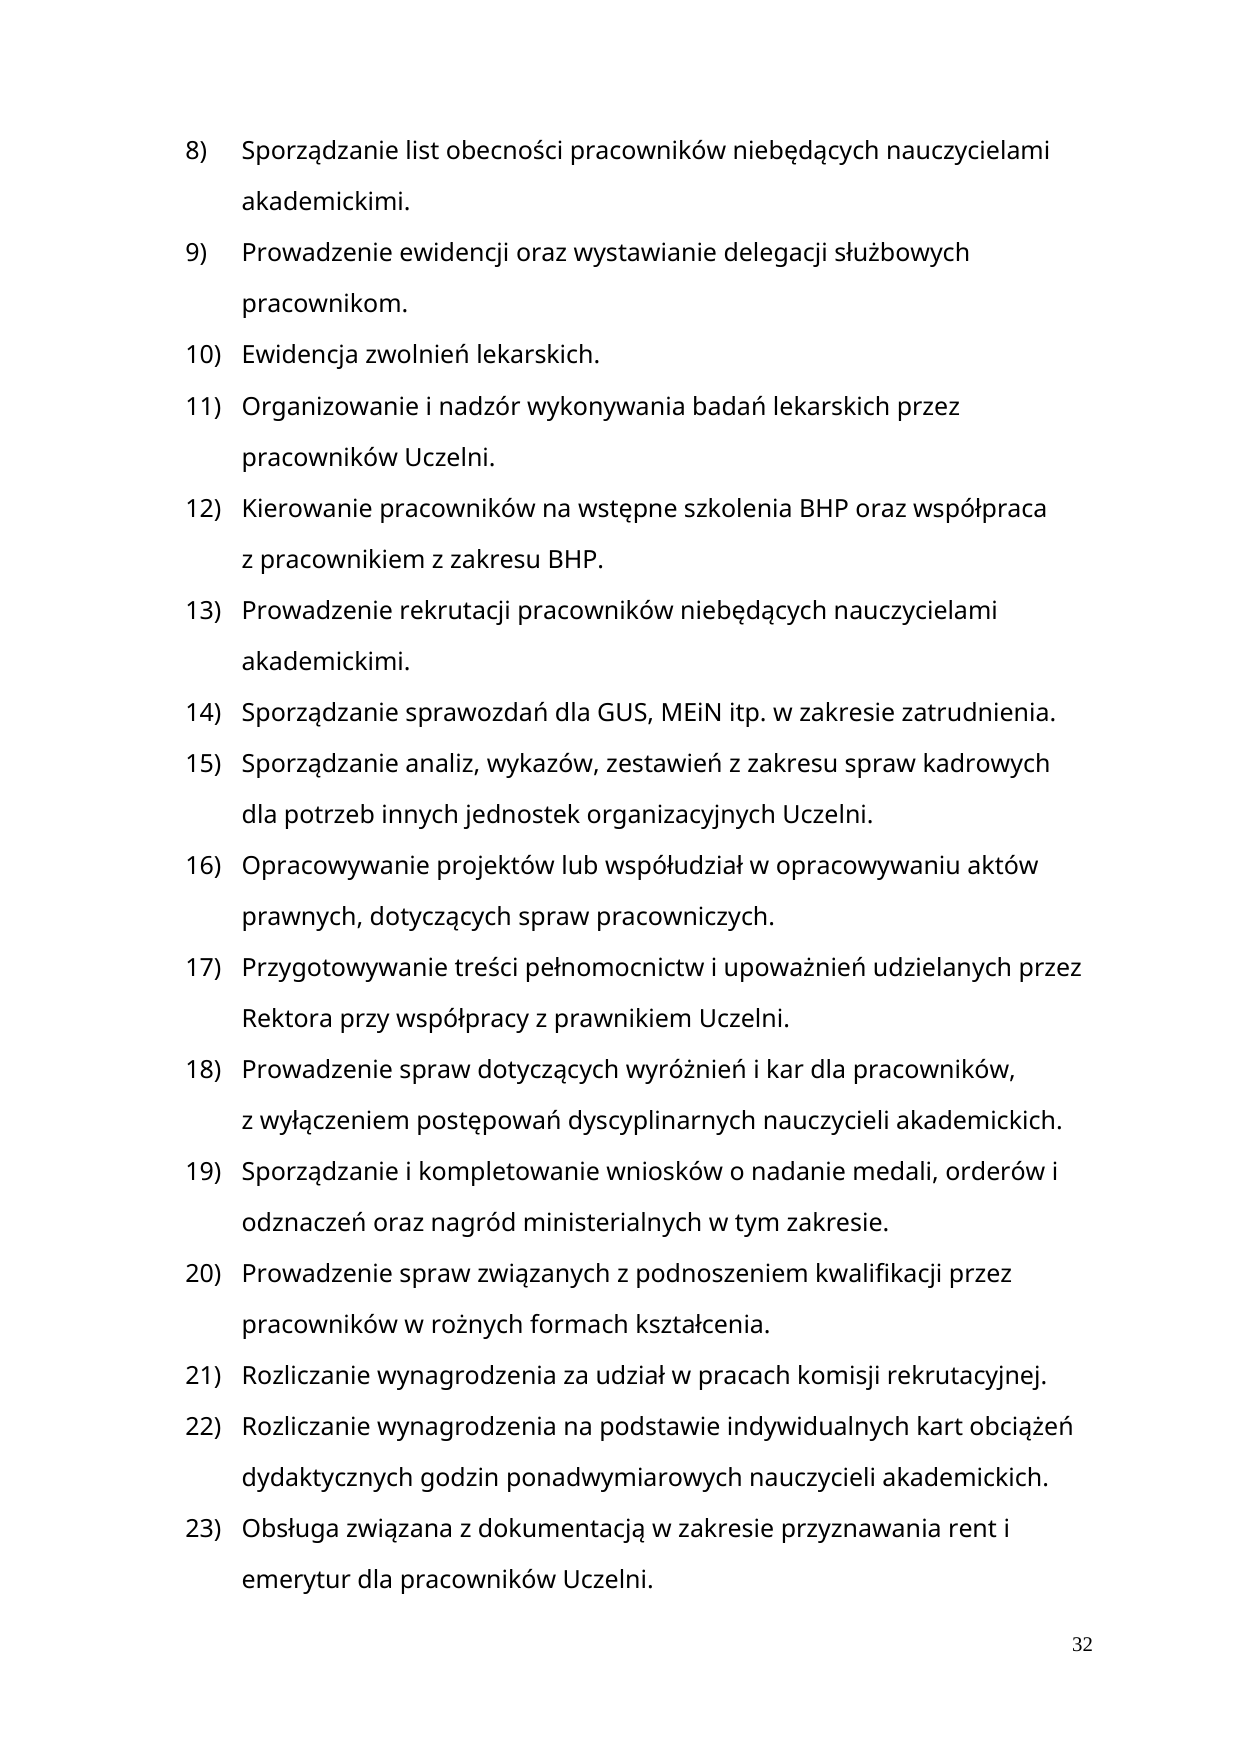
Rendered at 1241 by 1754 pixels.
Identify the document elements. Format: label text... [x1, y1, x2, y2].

list Sporządzanie i kompletowanie wniosków o nadanie medali, orderów i odznaczeń oraz nagród ministerialnych w tym zakresie. [185, 1154, 1092, 1239]
list Rozliczanie wynagrodzenia na podstawie indywidualnych kart obciążeń dydaktycznych godzin ponadwymiarowych nauczycieli akademickich. [185, 1409, 1092, 1494]
list Sporządzanie sprawozdań dla GUS, MEiN itp. w zakresie zatrudnienia. [185, 694, 1093, 728]
list Opracowywanie projektów lub współudział w opracowywaniu aktów prawnych, dotyczących spraw pracowniczych. [185, 847, 1093, 933]
list Ewidencja zwolnień lekarskich. [185, 337, 1093, 371]
list Przygotowywanie treści pełnomocnictw i upoważnień udzielanych przez Rektora przy współpracy z prawnikiem Uczelni. [185, 949, 1093, 1035]
list Sporządzanie list obecności pracowników niebędących nauczycielami akademickimi. [185, 133, 1093, 218]
list Obsługa związana z dokumentacją w zakresie przyznawania rent i emerytur dla pracowników Uczelni. [185, 1511, 1091, 1596]
list Kierowanie pracowników na wstępne szkolenia BHP oraz współpraca z pracownikiem z zakresu BHP. [185, 490, 1091, 575]
list Prowadzenie rekrutacji pracowników niebędących nauczycielami akademickimi. [185, 592, 1093, 677]
list Sporządzanie analiz, wykazów, zestawień z zakresu spraw kadrowych dla potrzeb innych jednostek organizacyjnych Uczelni. [185, 745, 1092, 831]
list Prowadzenie spraw dotyczących wyróżnień i kar dla pracowników, z wyłączeniem postępowań dyscyplinarnych nauczycieli akademickich. [185, 1052, 1091, 1137]
list Prowadzenie spraw związanych z podnoszeniem kwalifikacji przez pracowników w rożnych formach kształcenia. [185, 1256, 1092, 1341]
list Organizowanie i nadzór wykonywania badań lekarskich przez pracowników Uczelni. [185, 388, 1093, 473]
list Rozliczanie wynagrodzenia za udział w pracach komisji rekrutacyjnej. [185, 1358, 1092, 1392]
list Prowadzenie ewidencji oraz wystawianie delegacji służbowych pracownikom. [185, 235, 1093, 320]
